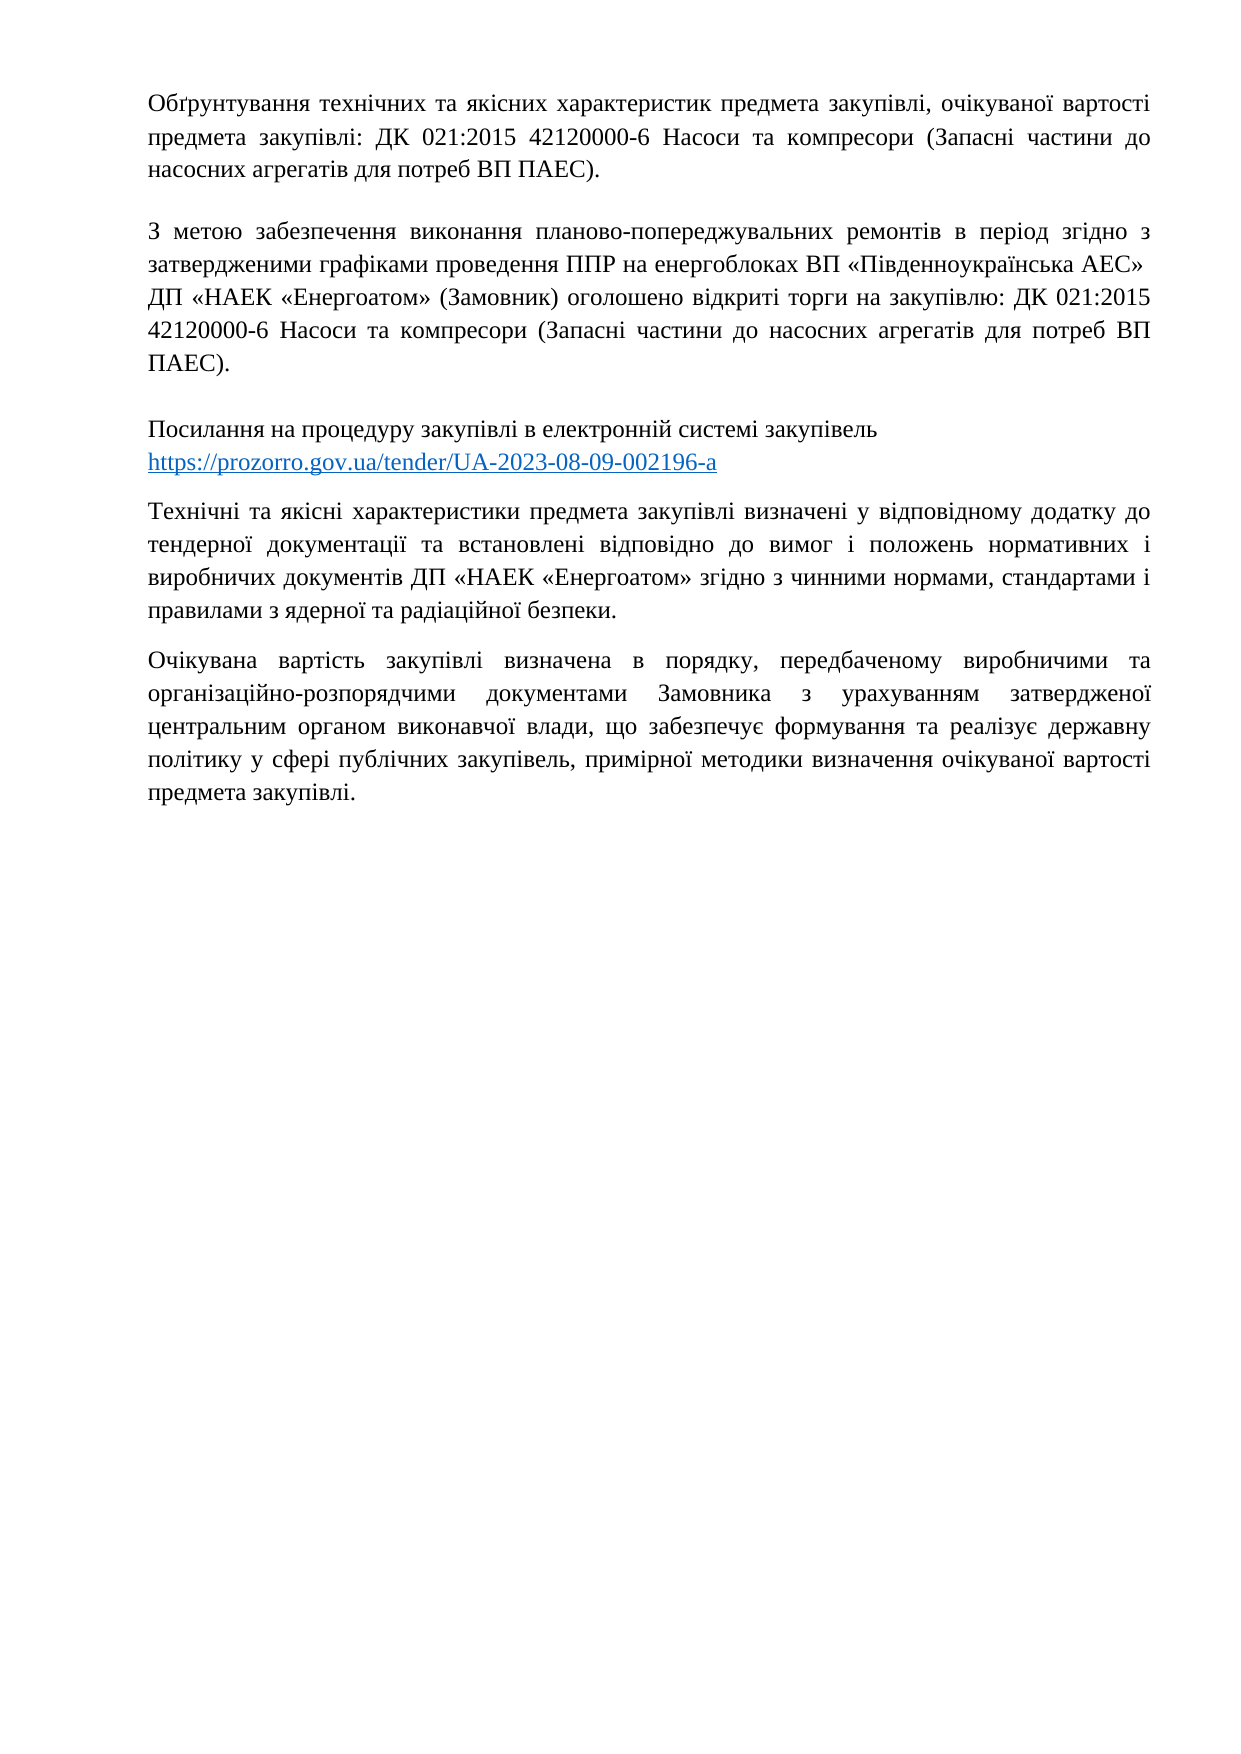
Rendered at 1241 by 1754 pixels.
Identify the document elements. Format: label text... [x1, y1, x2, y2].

text Обґрунтування технічних та якісних характеристик предмета закупівлі, очікуваної вартості предмета закупівлі: ДК 021:2015 42120000-6 Насоси та компресори (Запасні частини до насосних агрегатів для потреб ВП ПАЕС). [148, 88, 1152, 183]
text З метою забезпечення виконання планово-попереджувальних ремонтів в період згідно з затвердженими графіками проведення ППР на енергоблоках ВП «Південноукраїнська АЕС» ДП «НАЕК «Енергоатом» (Замовник) оголошено відкриті торги на закупівлю: ДК 021:2015 42120000-6 Насоси та компресори (Запасні частини до насосних агрегатів для потреб ВП ПАЕС). [148, 216, 1152, 377]
text Технічні та якісні характеристики предмета закупівлі визначені у відповідному додатку до тендерної документації та встановлені відповідно до вимог і положень нормативних і виробничих документів ДП «НАЕК «Енергоатом» згідно з чинними нормами, стандартами і правилами з ядерної та радіаційної безпеки. [148, 496, 1152, 624]
text Посилання на процедуру закупівлі в електронній системі закупівель [148, 414, 1152, 442]
text https://prozorro.gov.ua/tender/UA-2023-08-09-002196-a [148, 447, 1152, 475]
text Очікувана вартість закупівлі визначена в порядку, передбаченому виробничими та організаційно-розпорядчими документами Замовника з урахуванням затвердженої центральним органом виконавчої влади, що забезпечує формування та реалізує державну політику у сфері публічних закупівель, примірної методики визначення очікуваної вартості предмета закупівлі. [148, 645, 1152, 806]
